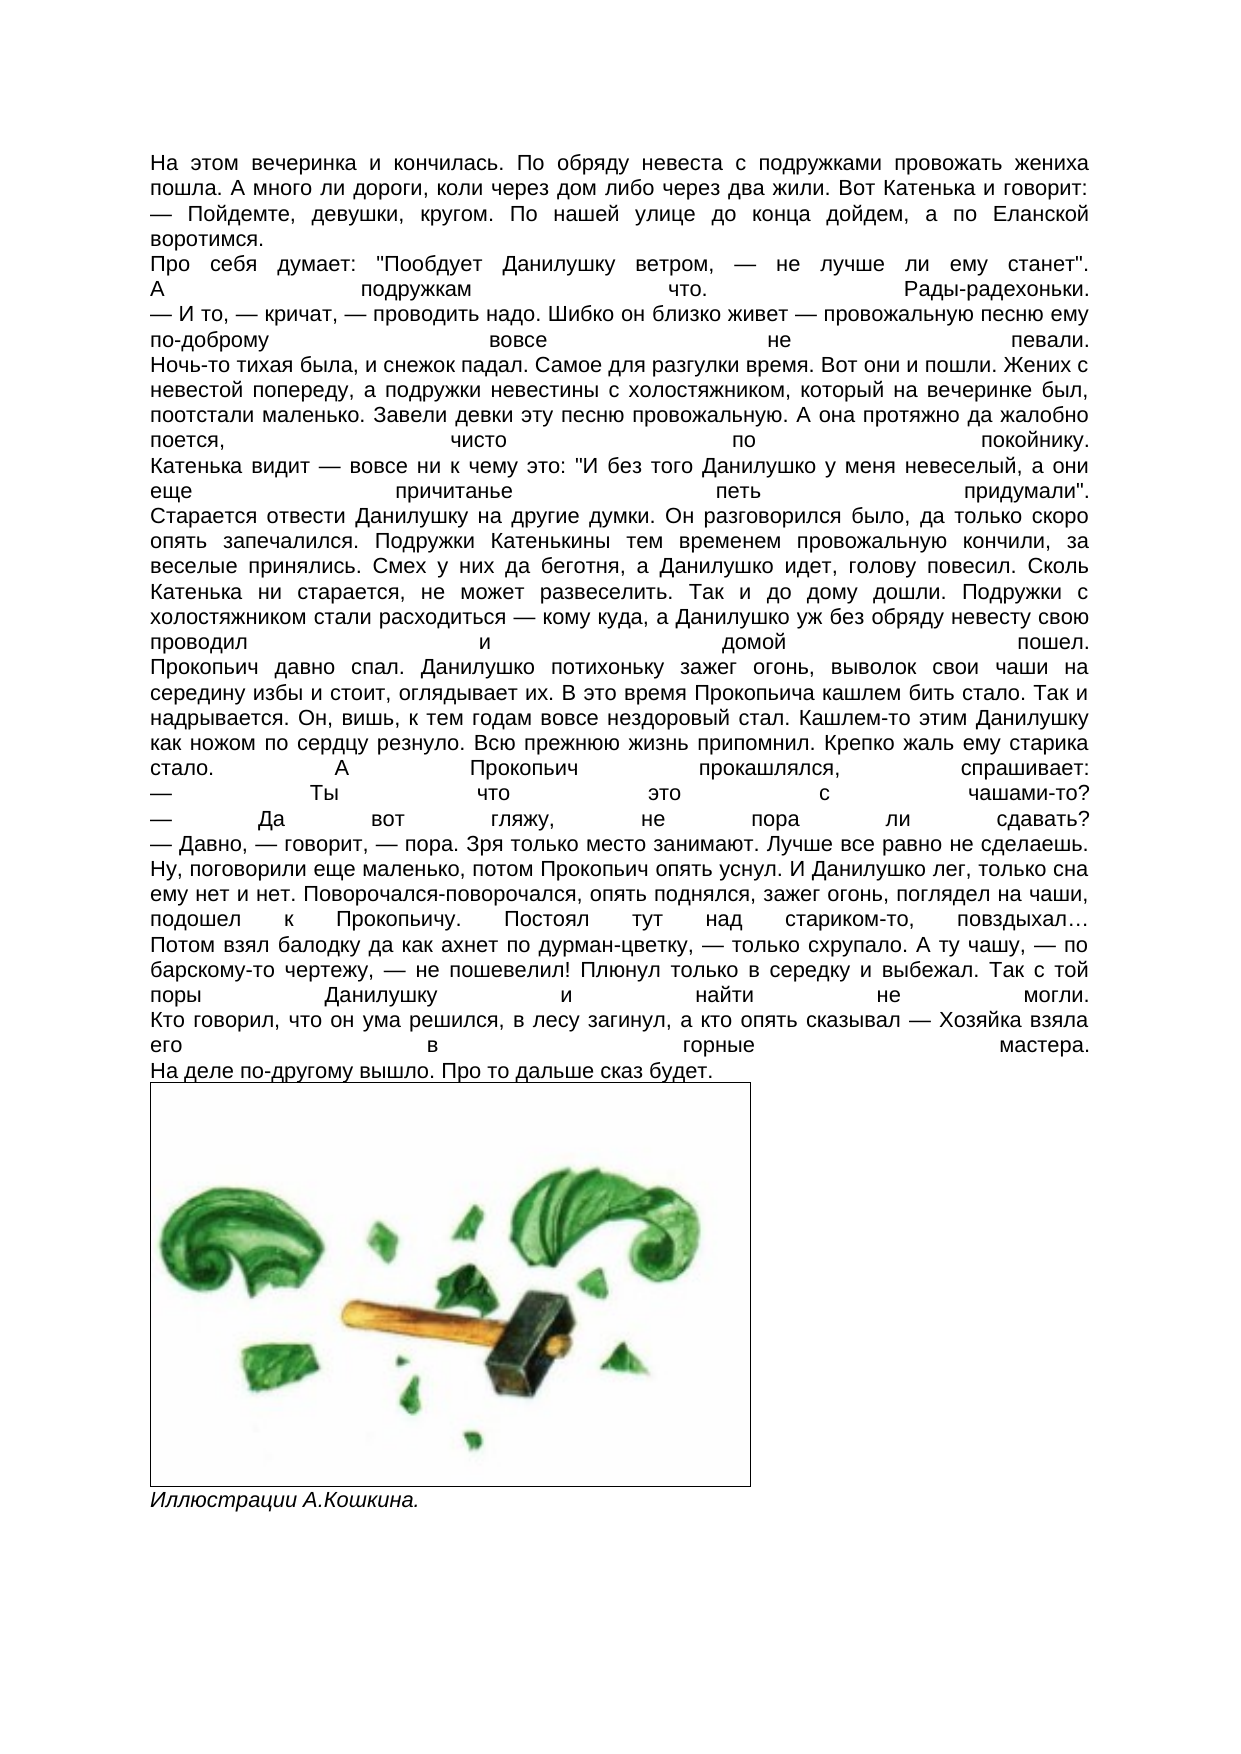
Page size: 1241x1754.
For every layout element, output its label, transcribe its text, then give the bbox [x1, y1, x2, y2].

picture [151, 1083, 750, 1486]
text Иллюстрации А.Кошкина. [150, 1487, 1090, 1512]
